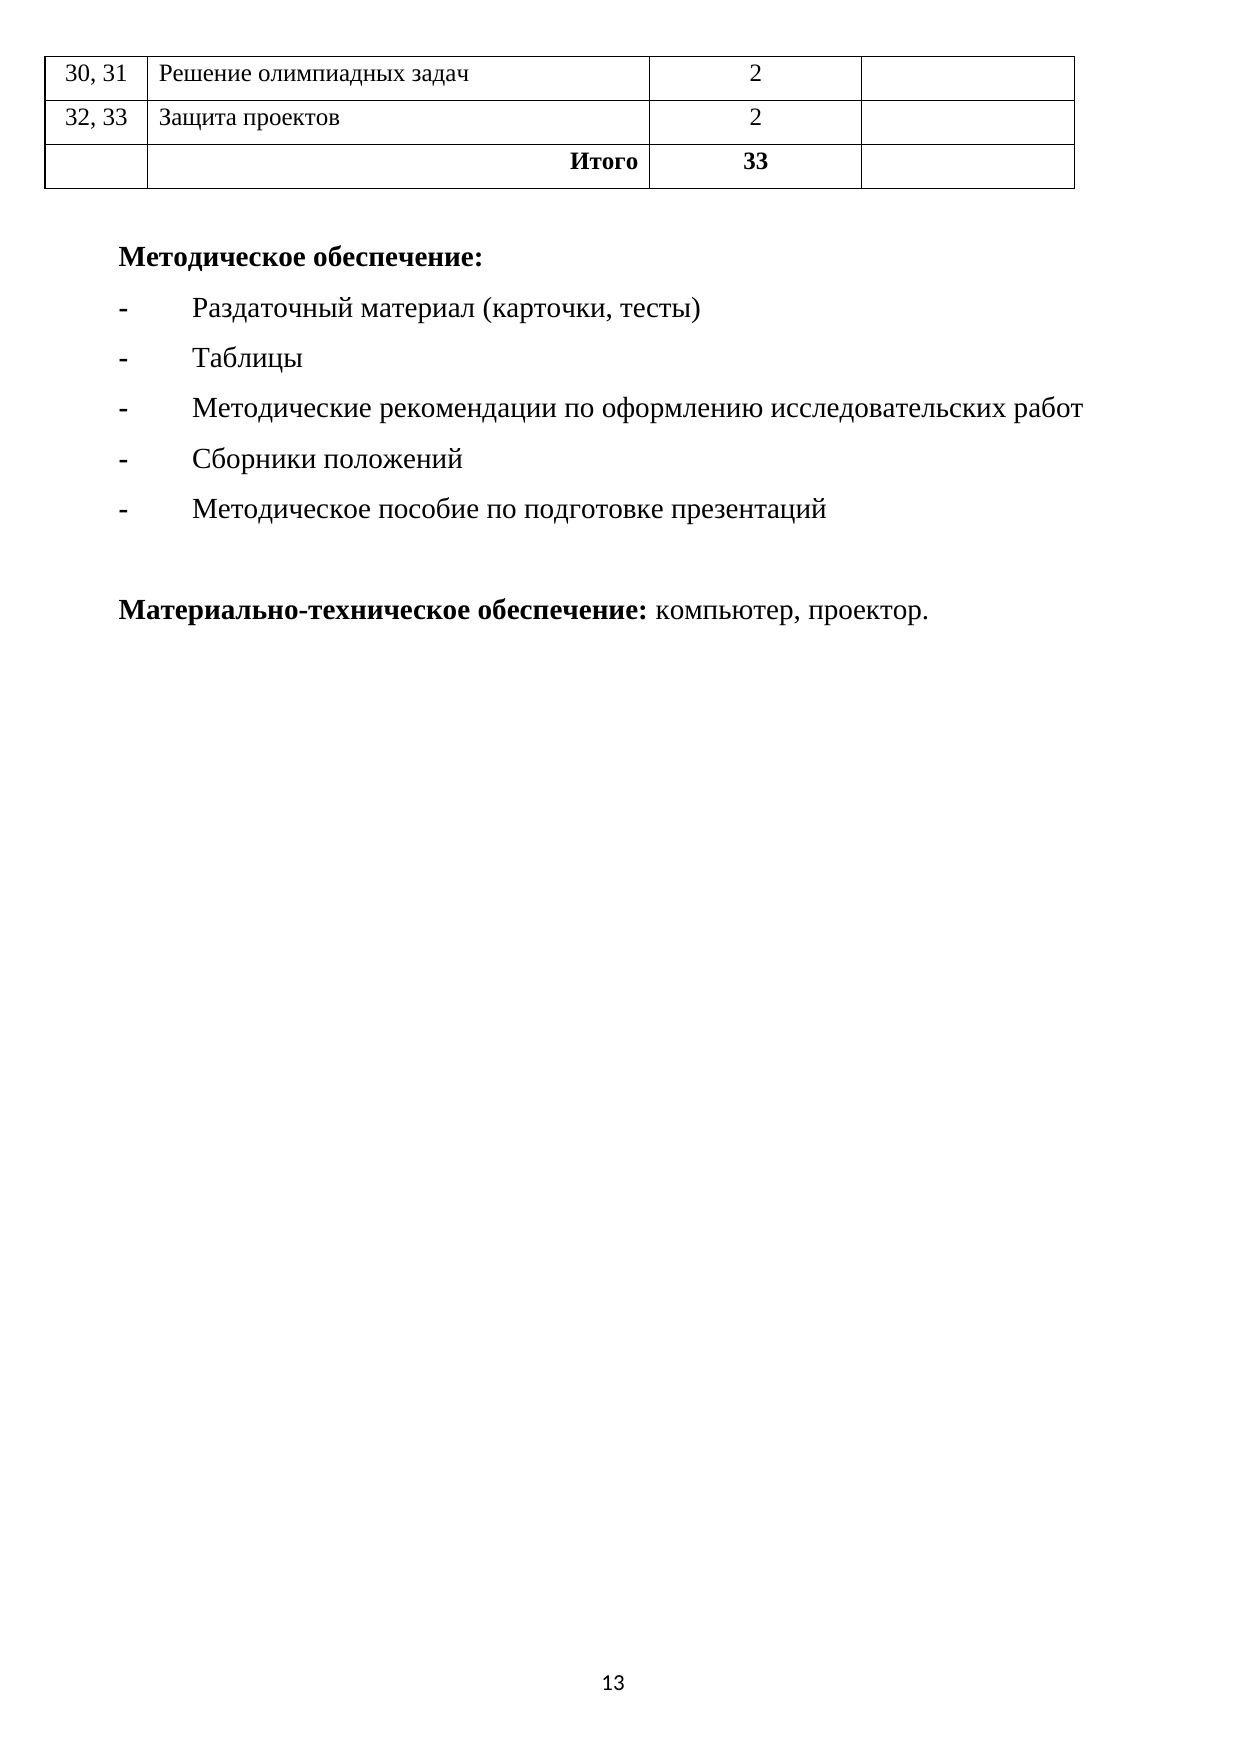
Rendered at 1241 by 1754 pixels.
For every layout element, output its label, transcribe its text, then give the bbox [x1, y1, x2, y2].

list Таблицы [44, 340, 1181, 374]
table_cell Защита проектов [148, 101, 649, 144]
table_cell 33 [650, 145, 861, 188]
table_cell Решение олимпиадных задач [148, 57, 649, 100]
text Методическое обеспечение: [44, 239, 1181, 273]
list Методические рекомендации по оформлению исследовательских работ [44, 391, 1181, 424]
table_cell 32, 33 [46, 101, 147, 144]
table_cell [46, 145, 147, 188]
list Раздаточный материал (карточки, тесты) [44, 290, 1181, 323]
list Методическое пособие по подготовке презентаций [44, 491, 1181, 525]
table_cell 2 [650, 101, 861, 144]
table_cell 30, 31 [46, 57, 147, 100]
table_cell Итого [148, 145, 649, 188]
table_cell [862, 57, 1074, 100]
table_cell 2 [650, 57, 861, 100]
list Материально-техническое обеспечение: компьютер, проектор. [44, 592, 1181, 625]
list Сборники положений [44, 441, 1181, 474]
table_cell [862, 101, 1074, 144]
table_cell [862, 145, 1074, 188]
